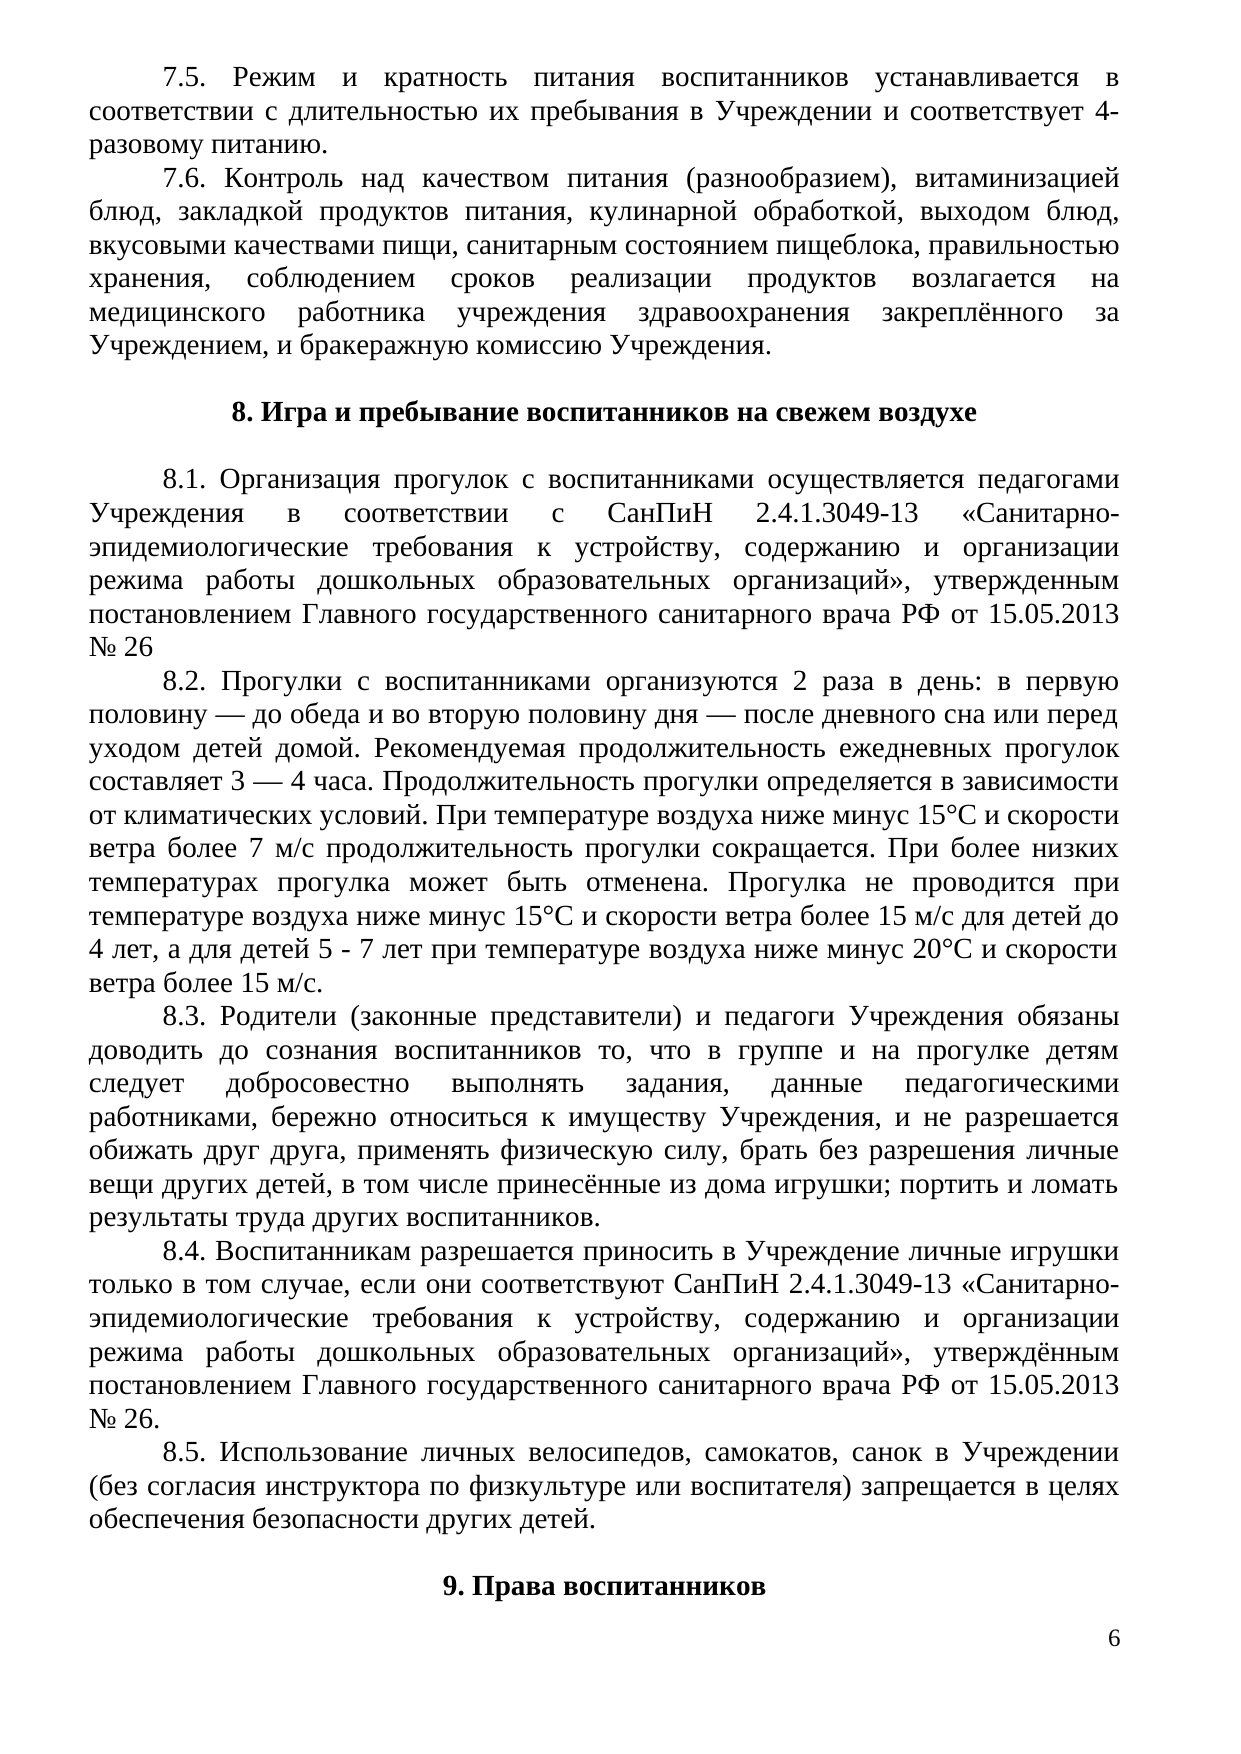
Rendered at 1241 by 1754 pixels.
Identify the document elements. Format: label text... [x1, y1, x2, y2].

text 7.6. Контроль над качеством питания (разнообразием), витаминизацией блюд, закладкой продуктов питания, кулинарной обработкой, выходом блюд, вкусовыми качествами пищи, санитарным состоянием пищеблока, правильностью хранения, соблюдением сроков реализации продуктов возлагается на медицинского работника учреждения здравоохранения закреплённого за Учреждением, и бракеражную комиссию Учреждения. [89, 160, 1120, 361]
text 8.2. Прогулки с воспитанниками организуются 2 раза в день: в первую половину — до обеда и во вторую половину дня — после дневного сна или перед уходом детей домой. Рекомендуемая продолжительность ежедневных прогулок составляет 3 — 4 часа. Продолжительность прогулки определяется в зависимости от климатических условий. При температуре воздуха ниже минус 15°C и скорости ветра более 7 м/с продолжительность прогулки сокращается. При более низких температурах прогулка может быть отменена. Прогулка не проводится при температуре воздуха ниже минус 15°C и скорости ветра более 15 м/с для детей до 4 лет, а для детей 5 - 7 лет при температуре воздуха ниже минус 20°C и скорости ветра более 15 м/с. [89, 663, 1120, 998]
text 8.1. Организация прогулок с воспитанниками осуществляется педагогами Учреждения в соответствии с СанПиН 2.4.1.3049-13 «Санитарно-эпидемиологические требования к устройству, содержанию и организации режима работы дошкольных образовательных организаций», утвержденным постановлением Главного государственного санитарного врача РФ от 15.05.2013 № 26 [89, 462, 1120, 663]
text 8.4. Воспитанникам разрешается приносить в Учреждение личные игрушки только в том случае, если они соответствуют СанПиН 2.4.1.3049-13 «Санитарно-эпидемиологические требования к устройству, содержанию и организации режима работы дошкольных образовательных организаций», утверждённым постановлением Главного государственного санитарного врача РФ от 15.05.2013 № 26. [89, 1233, 1120, 1434]
text 8.5. Использование личных велосипедов, самокатов, санок в Учреждении (без согласия инструктора по физкультуре или воспитателя) запрещается в целях обеспечения безопасности других детей. [89, 1434, 1120, 1535]
text 7.5. Режим и кратность питания воспитанников устанавливается в соответствии с длительностью их пребывания в Учреждении и соответствует 4-разовому питанию. [89, 59, 1120, 160]
text 8. Игра и пребывание воспитанников на свежем воздухе [89, 394, 1120, 428]
text 8.3. Родители (законные представители) и педагоги Учреждения обязаны доводить до сознания воспитанников то, что в группе и на прогулке детям следует добросовестно выполнять задания, данные педагогическими работниками, бережно относиться к имуществу Учреждения, и не разрешается обижать друг друга, применять физическую силу, брать без разрешения личные вещи других детей, в том числе принесённые из дома игрушки; портить и ломать результаты труда других воспитанников. [89, 998, 1120, 1233]
text 9. Права воспитанников [89, 1568, 1120, 1602]
